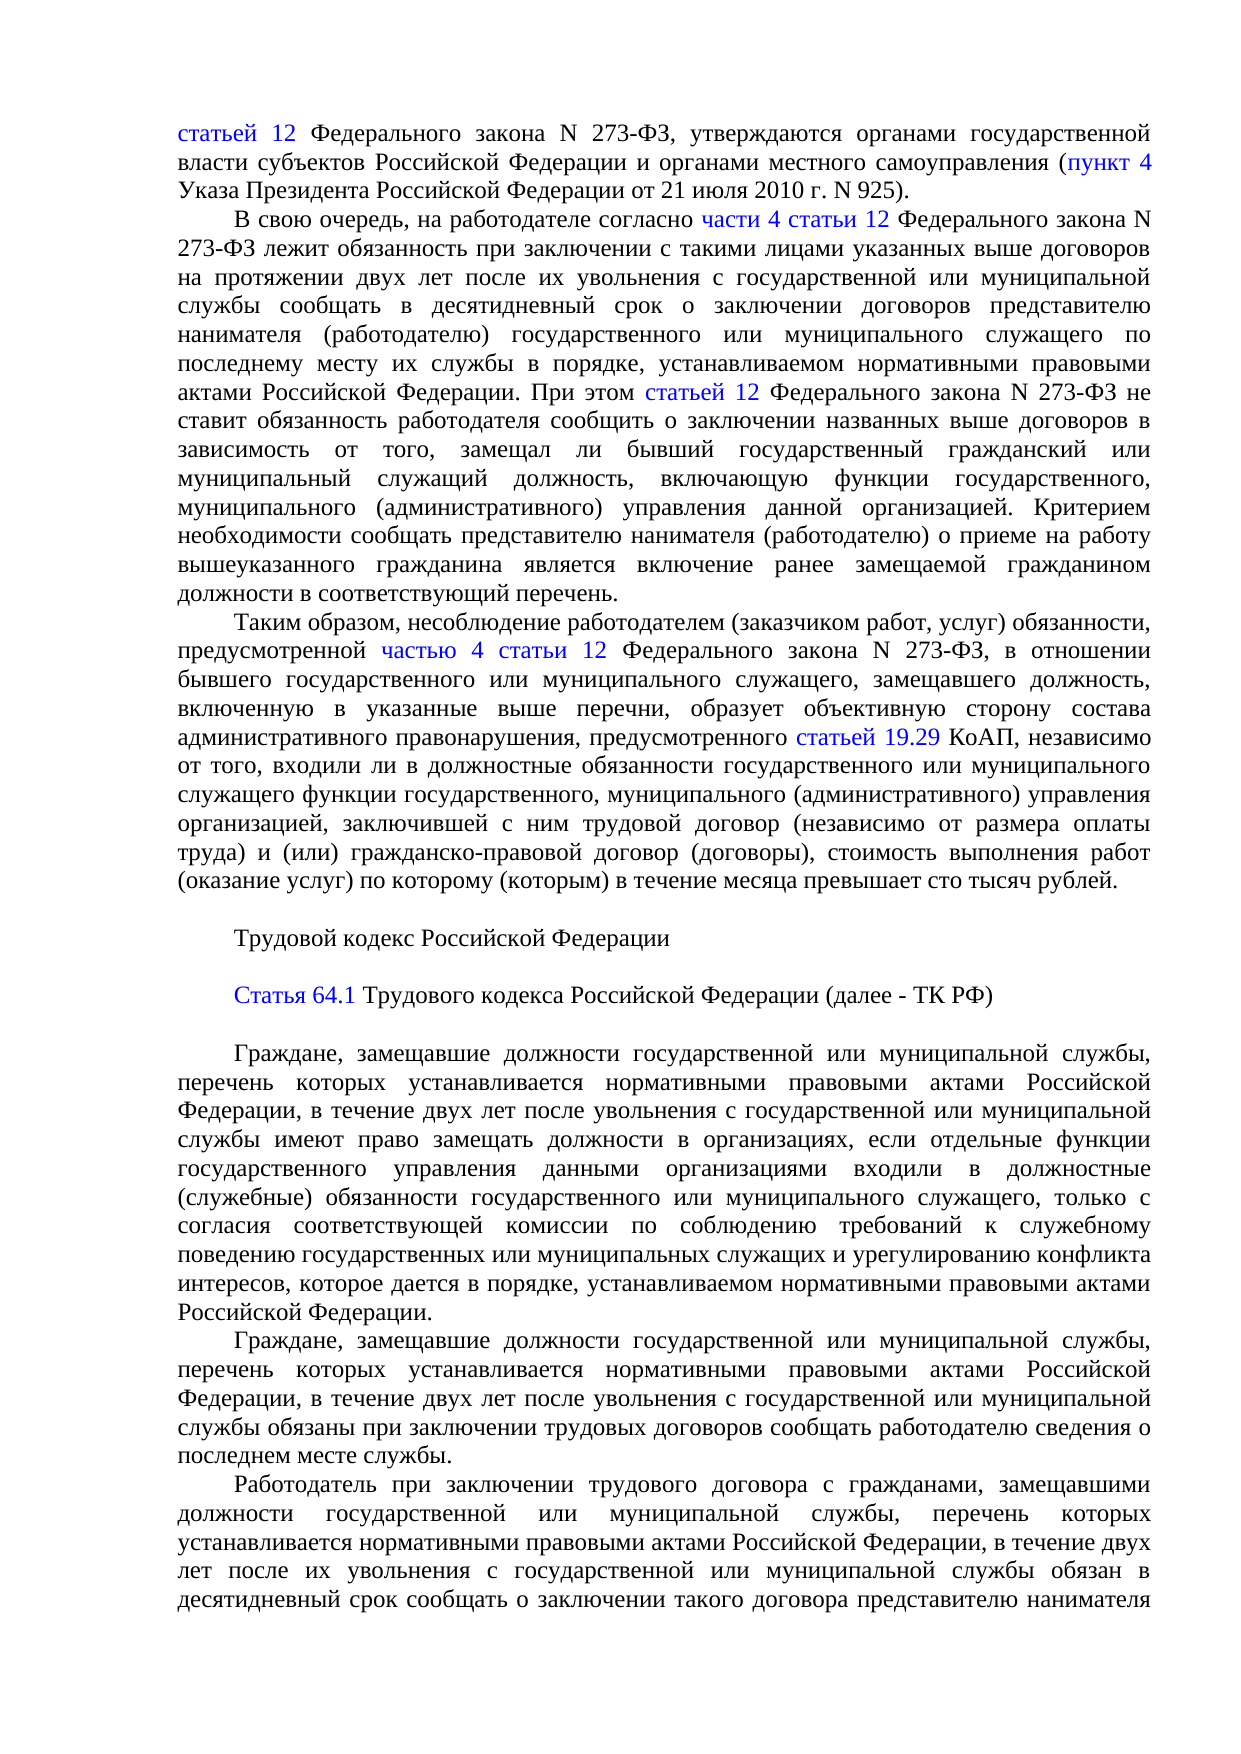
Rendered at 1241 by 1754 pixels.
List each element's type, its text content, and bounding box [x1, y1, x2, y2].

text Статья 64.1 Трудового кодекса Российской Федерации (далее - ТК РФ) [177, 981, 1152, 1009]
text Трудовой кодекс Российской Федерации [177, 923, 1152, 952]
text Граждане, замещавшие должности государственной или муниципальной службы, перечень которых устанавливается нормативными правовыми актами Российской Федерации, в течение двух лет после увольнения с государственной или муниципальной службы обязаны при заключении трудовых договоров сообщать работодателю сведения о последнем месте службы. [177, 1326, 1152, 1469]
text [177, 118, 1152, 204]
text Таким образом, несоблюдение работодателем (заказчиком работ, услуг) обязанности, предусмотренной частью 4 статьи 12 Федерального закона N 273-ФЗ, в отношении бывшего государственного или муниципального служащего, замещавшего должность, включенную в указанные выше перечни, образует объективную сторону состава административного правонарушения, предусмотренного статьей 19.29 КоАП, независимо от того, входили ли в должностные обязанности государственного или муниципального служащего функции государственного, муниципального (административного) управления организацией, заключившей с ним трудовой договор (независимо от размера оплаты труда) и (или) гражданско-правовой договор (договоры), стоимость выполнения работ (оказание услуг) по которому (которым) в течение месяца превышает сто тысяч рублей. [177, 607, 1152, 894]
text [177, 1469, 1152, 1613]
text В свою очередь, на работодателе согласно части 4 статьи 12 Федерального закона N 273-ФЗ лежит обязанность при заключении с такими лицами указанных выше договоров на протяжении двух лет после их увольнения с государственной или муниципальной службы сообщать в десятидневный срок о заключении договоров представителю нанимателя (работодателю) государственного или муниципального служащего по последнему месту их службы в порядке, устанавливаемом нормативными правовыми актами Российской Федерации. При этом статьей 12 Федерального закона N 273-ФЗ не ставит обязанность работодателя сообщить о заключении названных выше договоров в зависимость от того, замещал ли бывший государственный гражданский или муниципальный служащий должность, включающую функции государственного, муниципального (административного) управления данной организацией. Критерием необходимости сообщать представителю нанимателя (работодателю) о приеме на работу вышеуказанного гражданина является включение ранее замещаемой гражданином должности в соответствующий перечень. [177, 204, 1152, 607]
text Граждане, замещавшие должности государственной или муниципальной службы, перечень которых устанавливается нормативными правовыми актами Российской Федерации, в течение двух лет после увольнения с государственной или муниципальной службы имеют право замещать должности в организациях, если отдельные функции государственного управления данными организациями входили в должностные (служебные) обязанности государственного или муниципального служащего, только с согласия соответствующей комиссии по соблюдению требований к служебному поведению государственных или муниципальных служащих и урегулированию конфликта интересов, которое дается в порядке, устанавливаемом нормативными правовыми актами Российской Федерации. [177, 1038, 1152, 1326]
